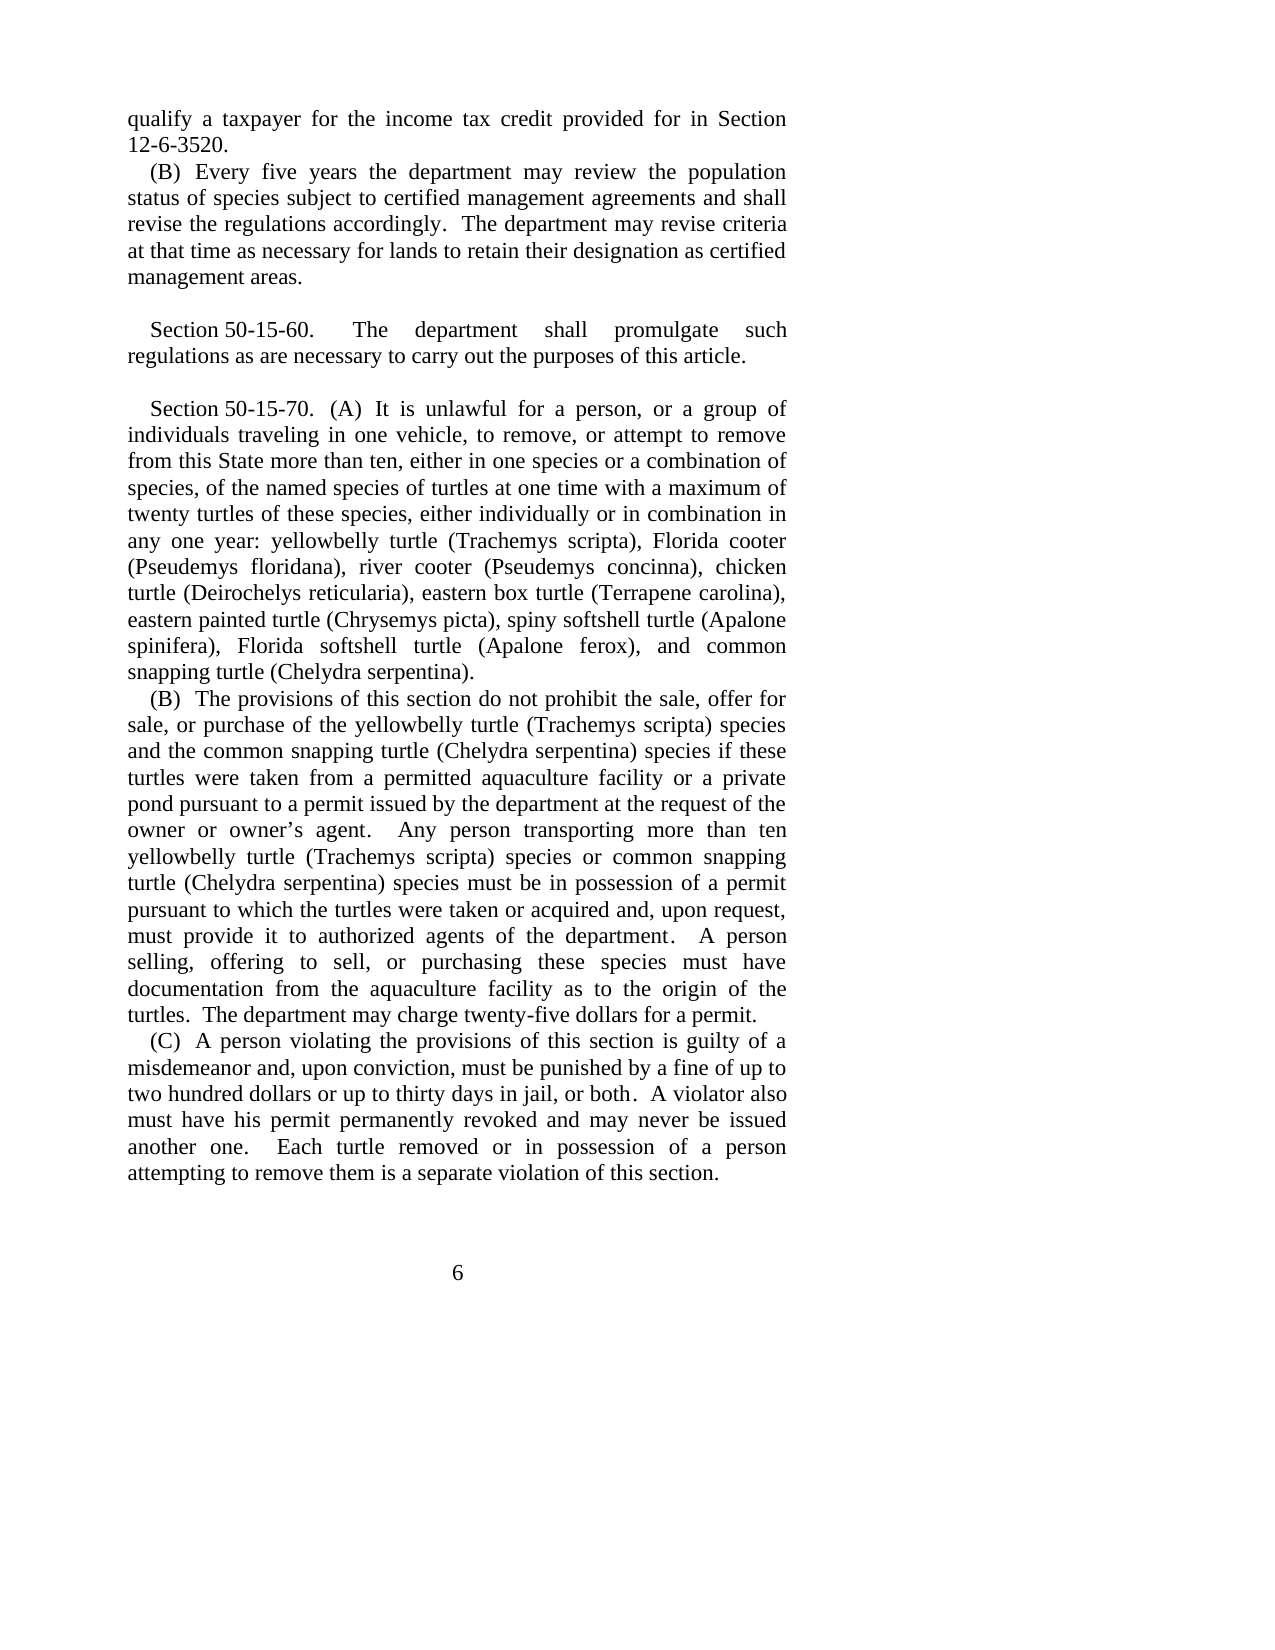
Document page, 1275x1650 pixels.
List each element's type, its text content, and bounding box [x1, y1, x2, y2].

text Section 50-15-60. The department shall promulgate such regulations as are necessary to carry out the purposes of this article. [127, 316, 787, 368]
text (B) Every five years the department may review the population status of species subject to certified management agreements and shall revise the regulations accordingly. The department may revise criteria at that time as necessary for lands to retain their designation as certified management areas. [127, 158, 787, 289]
text (B) The provisions of this section do not prohibit the sale, offer for sale, or purchase of the yellowbelly turtle (Trachemys scripta) species and the common snapping turtle (Chelydra serpentina) species if these turtles were taken from a permitted aquaculture facility or a private pond pursuant to a permit issued by the department at the request of the owner or owner’s agent. Any person transporting more than ten yellowbelly turtle (Trachemys scripta) species or common snapping turtle (Chelydra serpentina) species must be in possession of a permit pursuant to which the turtles were taken or acquired and, upon request, must provide it to authorized agents of the department. A person selling, offering to sell, or purchasing these species must have documentation from the aquaculture facility as to the origin of the turtles. The department may charge twenty-five dollars for a permit. [127, 685, 787, 1027]
text Section 50-15-70. (A) It is unlawful for a person, or a group of individuals traveling in one vehicle, to remove, or attempt to remove from this State more than ten, either in one species or a combination of species, of the named species of turtles at one time with a maximum of twenty turtles of these species, either individually or in combination in any one year: yellowbelly turtle (Trachemys scripta), Florida cooter (Pseudemys floridana), river cooter (Pseudemys concinna), chicken turtle (Deirochelys reticularia), eastern box turtle (Terrapene carolina), eastern painted turtle (Chrysemys picta), spiny softshell turtle (Apalone spinifera), Florida softshell turtle (Apalone ferox), and common snapping turtle (Chelydra serpentina). [127, 395, 787, 685]
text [127, 105, 787, 158]
text (C) A person violating the provisions of this section is guilty of a misdemeanor and, upon conviction, must be punished by a fine of up to two hundred dollars or up to thirty days in jail, or both. A violator also must have his permit permanently revoked and may never be issued another one. Each turtle removed or in possession of a person attempting to remove them is a separate violation of this section. [127, 1027, 787, 1186]
